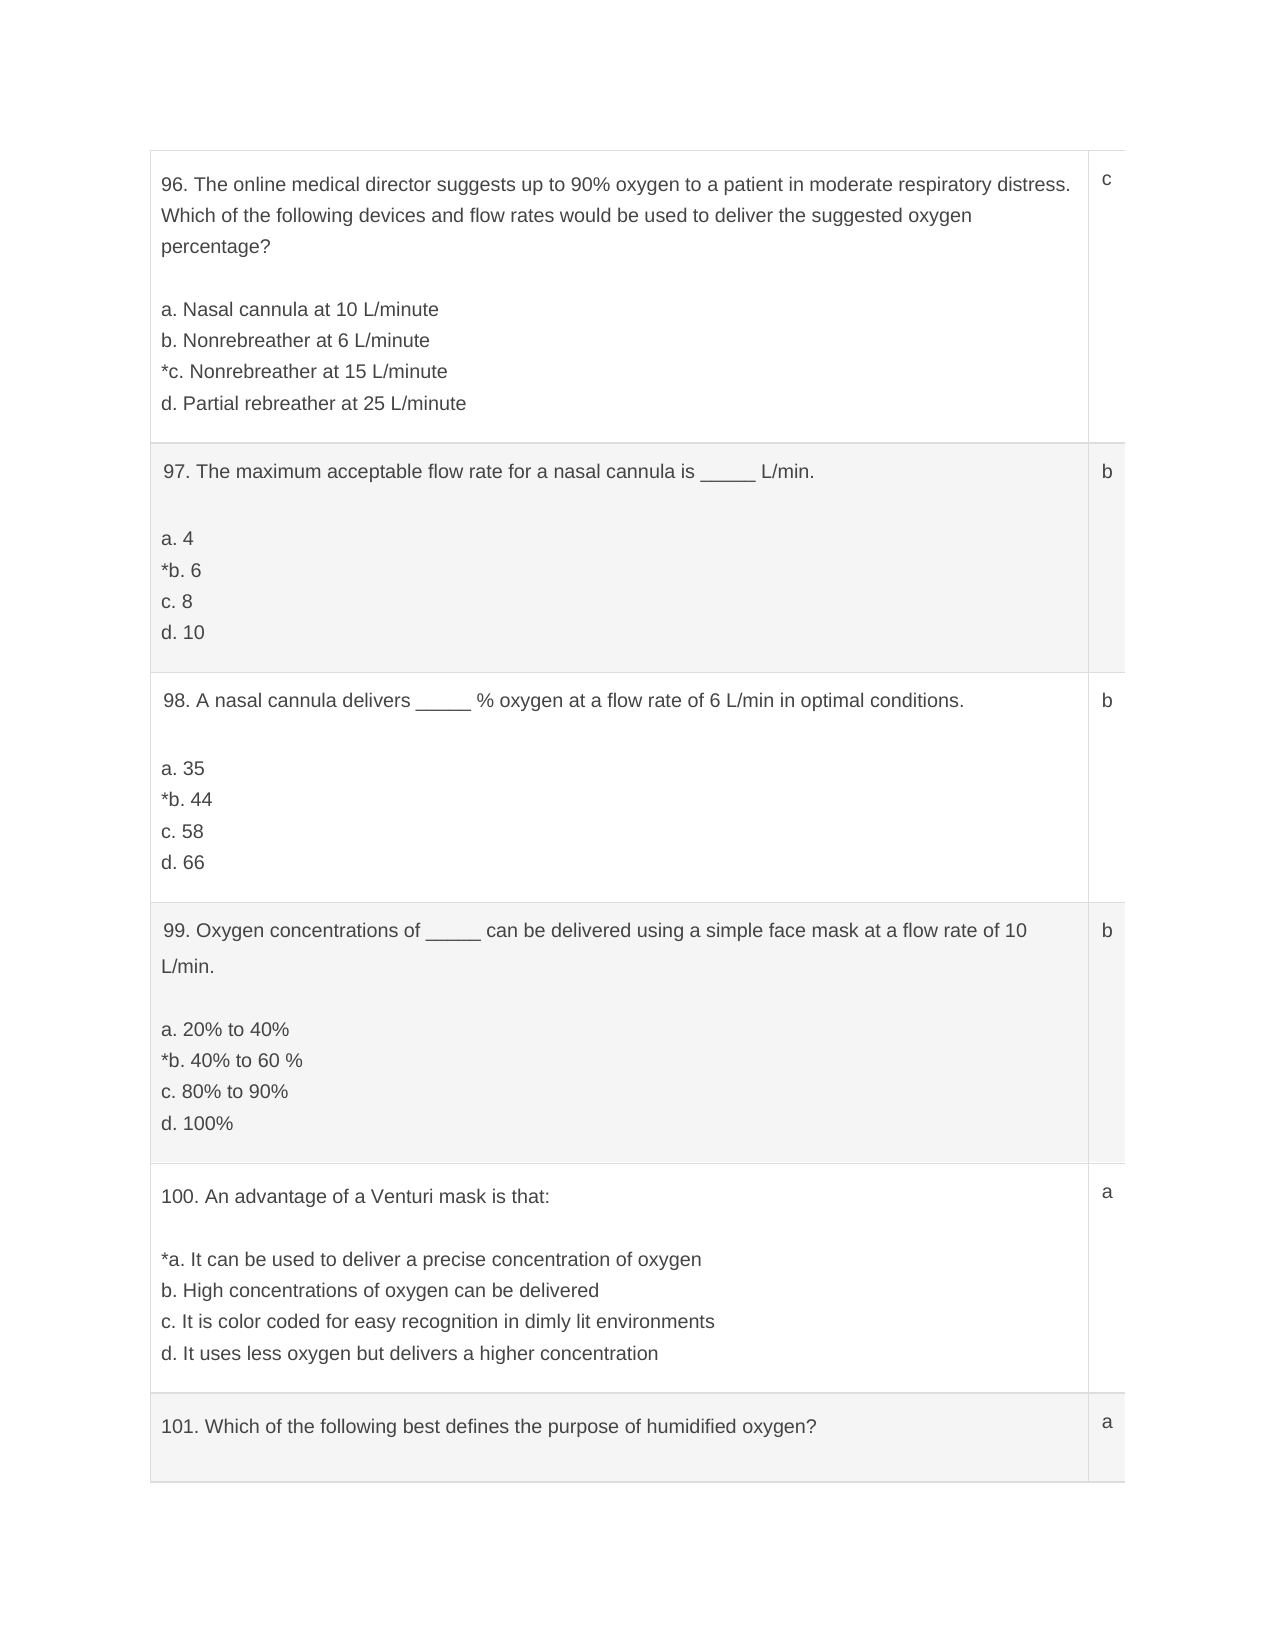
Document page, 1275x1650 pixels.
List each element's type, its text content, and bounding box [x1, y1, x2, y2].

table_cell a [1089, 1394, 1125, 1481]
table_cell 98. A nasal cannula delivers _____ % oxygen at a flow rate of 6 L/min in optimal conditions. a. 35 *b. 44 c. 58 d. 66 [151, 673, 1088, 902]
table_cell b [1089, 444, 1125, 672]
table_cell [151, 1394, 1088, 1481]
table_cell 96. The online medical director suggests up to 90% oxygen to a patient in moderate respiratory distress. Which of the following devices and flow rates would be used to deliver the suggested oxygen percentage? a. Nasal cannula at 10 L/minute b. Nonrebreather at 6 L/minute *c. Nonrebreather at 15 L/minute d. Partial rebreather at 25 L/minute [151, 151, 1088, 442]
table_cell a [1089, 1164, 1125, 1392]
table_cell 97. The maximum acceptable flow rate for a nasal cannula is _____ L/min. a. 4 *b. 6 c. 8 d. 10 [151, 444, 1088, 672]
table_cell c [1089, 151, 1125, 442]
table_cell 99. Oxygen concentrations of _____ can be delivered using a simple face mask at a flow rate of 10 L/min. a. 20% to 40% *b. 40% to 60 % c. 80% to 90% d. 100% [151, 903, 1088, 1162]
table_cell b [1089, 903, 1125, 1162]
table_cell 100. An advantage of a Venturi mask is that: *a. It can be used to deliver a precise concentration of oxygen b. High concentrations of oxygen can be delivered c. It is color coded for easy recognition in dimly lit environments d. It uses less oxygen but delivers a higher concentration [151, 1164, 1088, 1392]
table_cell b [1089, 673, 1125, 902]
